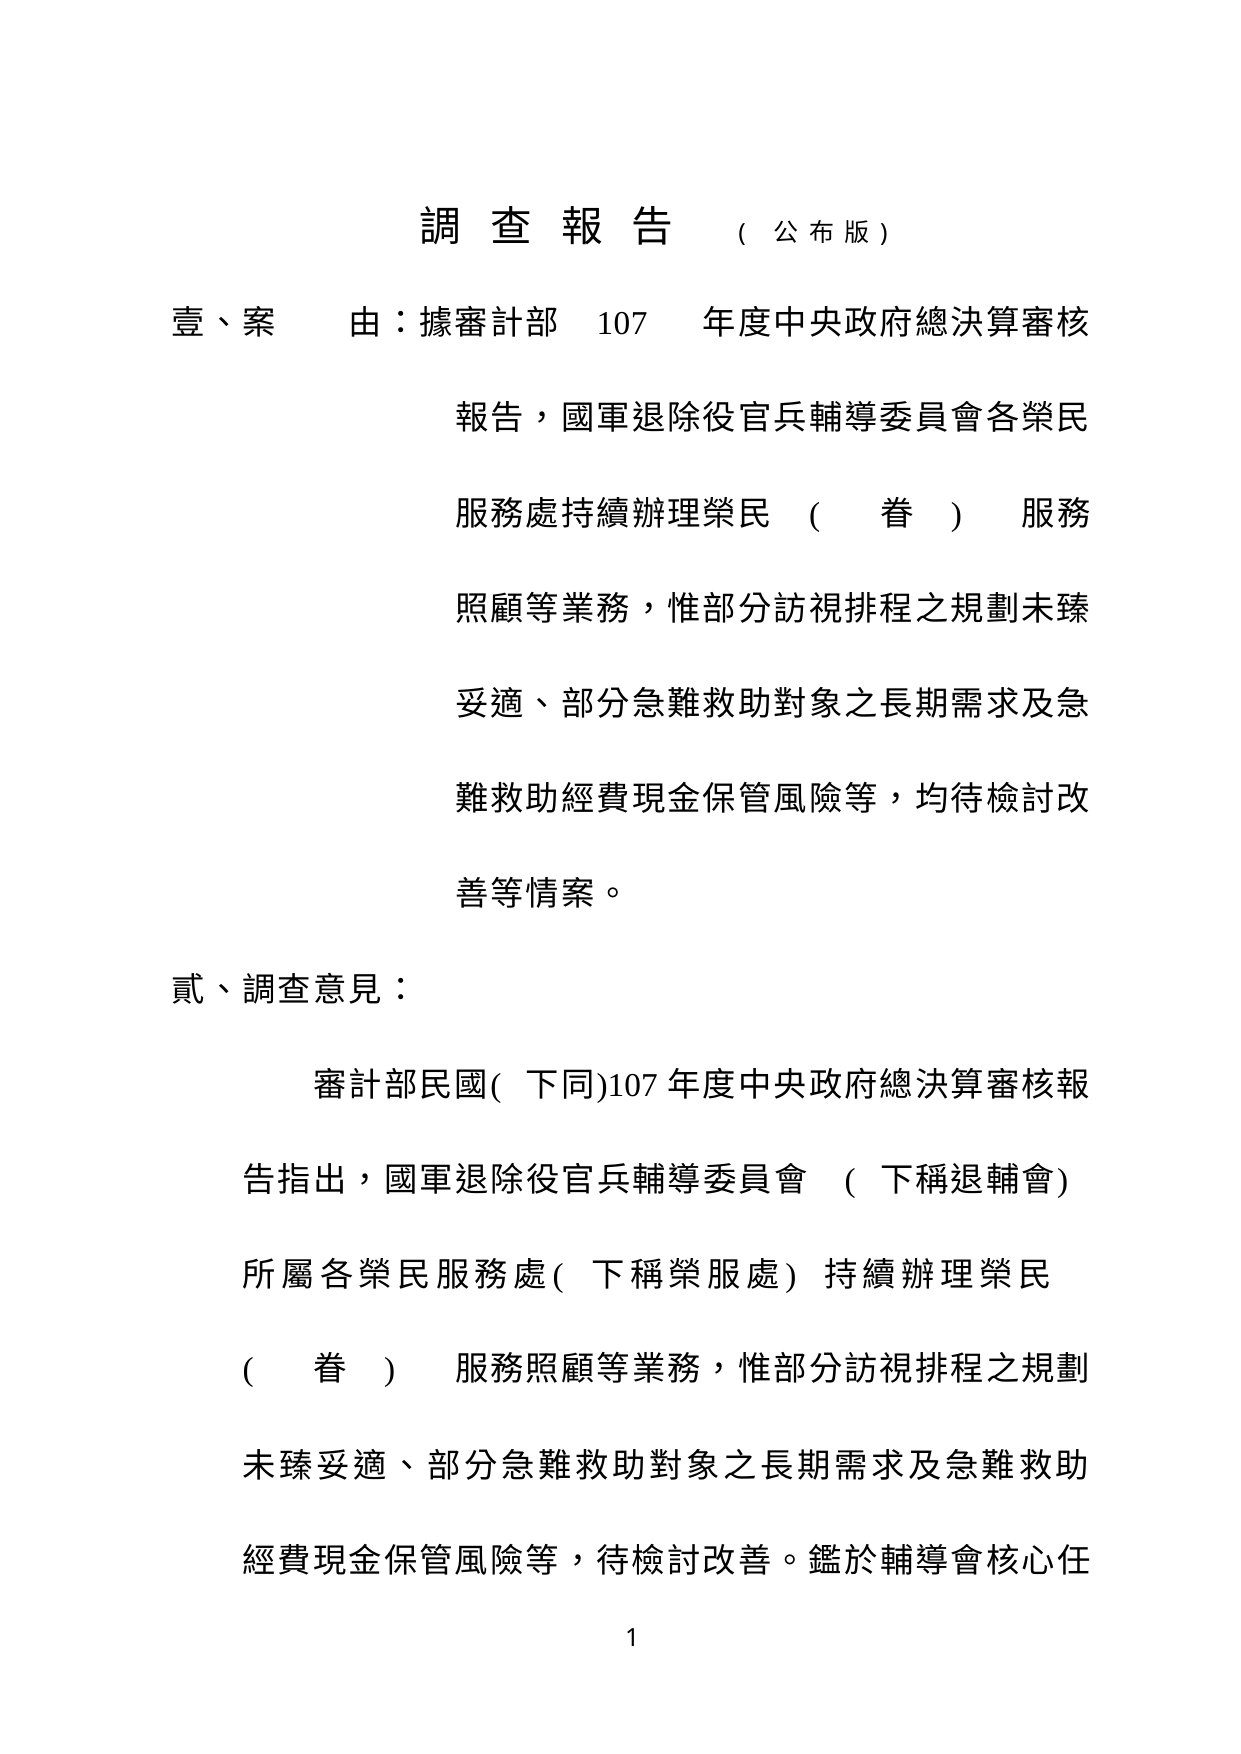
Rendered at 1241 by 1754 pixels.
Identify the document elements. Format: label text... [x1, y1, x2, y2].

subtitle 案 由：據審計部107年度中央政府總決算審核報告，國軍退除役官兵輔導委員會各榮民服務處持續辦理榮民(眷)服務照顧等業務，惟部分訪視排程之規劃未臻妥適、部分急難救助對象之長期需求及急難救助經費現金保管風險等，均待檢討改善等情案。 [171, 272, 1092, 939]
text 調查報告(公布版) [171, 177, 1092, 272]
subtitle 調查意見： [171, 939, 1092, 1034]
